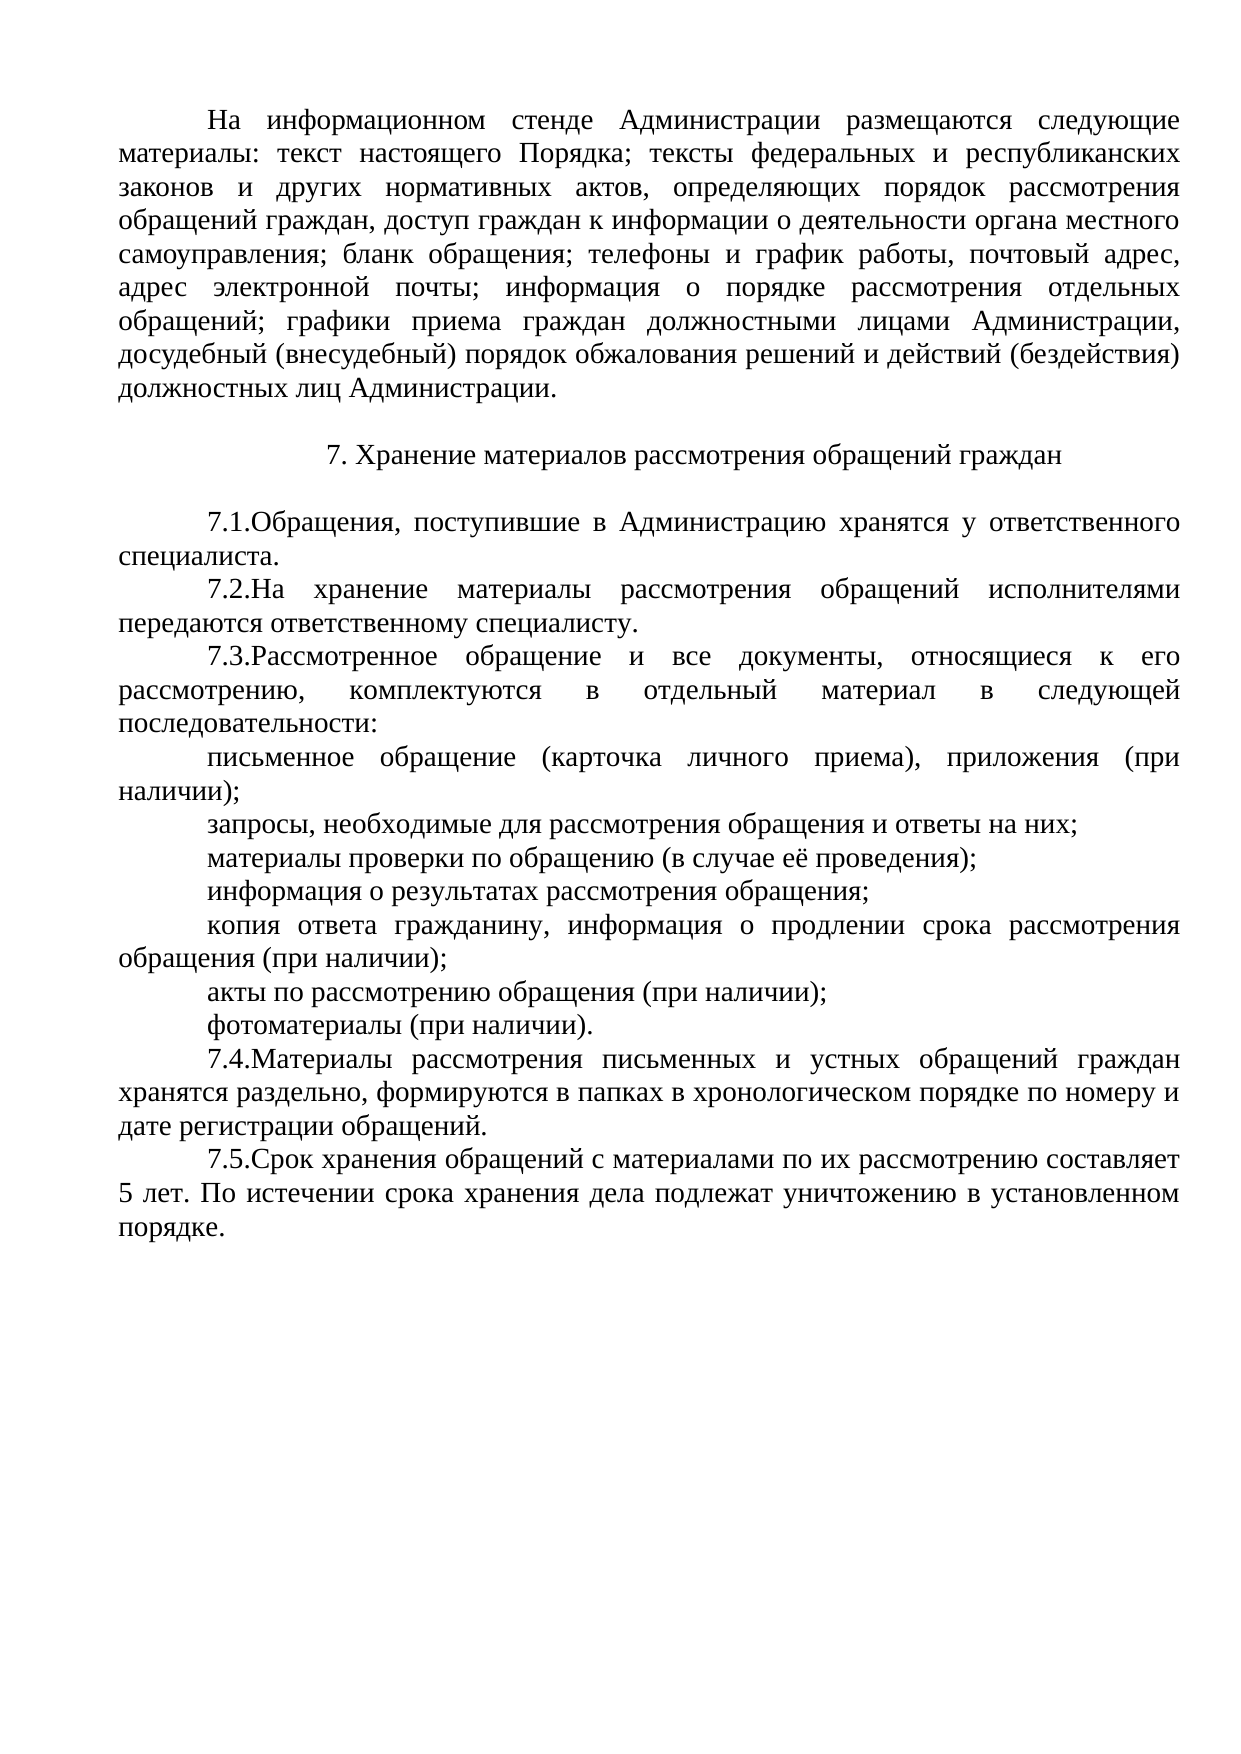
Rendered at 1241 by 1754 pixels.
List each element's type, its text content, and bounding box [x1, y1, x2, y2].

text копия ответа гражданину, информация о продлении срока рассмотрения обращения (при наличии); [118, 907, 1181, 974]
text акты по рассмотрению обращения (при наличии); [118, 974, 1181, 1007]
text письменное обращение (карточка личного приема), приложения (при наличии); [118, 739, 1181, 806]
text 7.5.Срок хранения обращений с материалами по их рассмотрению составляет 5 лет. По истечении срока хранения дела подлежат уничтожению в установленном порядке. [118, 1142, 1181, 1242]
text информация о результатах рассмотрения обращения; [118, 873, 1181, 907]
text 7. Хранение материалов рассмотрения обращений граждан [118, 437, 1181, 471]
text 7.4.Материалы рассмотрения письменных и устных обращений граждан хранятся раздельно, формируются в папках в хронологическом порядке по номеру и дате регистрации обращений. [118, 1041, 1181, 1142]
text 7.2.На хранение материалы рассмотрения обращений исполнителями передаются ответственному специалисту. [118, 571, 1181, 638]
text 7.1.Обращения, поступившие в Администрацию хранятся у ответственного специалиста. [118, 504, 1181, 571]
text материалы проверки по обращению (в случае её проведения); [118, 840, 1181, 873]
text фотоматериалы (при наличии). [118, 1007, 1181, 1041]
text На информационном стенде Администрации размещаются следующие материалы: текст настоящего Порядка; тексты федеральных и республиканских законов и других нормативных актов, определяющих порядок рассмотрения обращений граждан, доступ граждан к информации о деятельности органа местного самоуправления; бланк обращения; телефоны и график работы, почтовый адрес, адрес электронной почты; информация о порядке рассмотрения отдельных обращений; графики приема граждан должностными лицами Администрации, досудебный (внесудебный) порядок обжалования решений и действий (бездействия) должностных лиц Администрации. [118, 102, 1181, 404]
text 7.3.Рассмотренное обращение и все документы, относящиеся к его рассмотрению, комплектуются в отдельный материал в следующей последовательности: [118, 638, 1181, 739]
text запросы, необходимые для рассмотрения обращения и ответы на них; [118, 806, 1181, 840]
